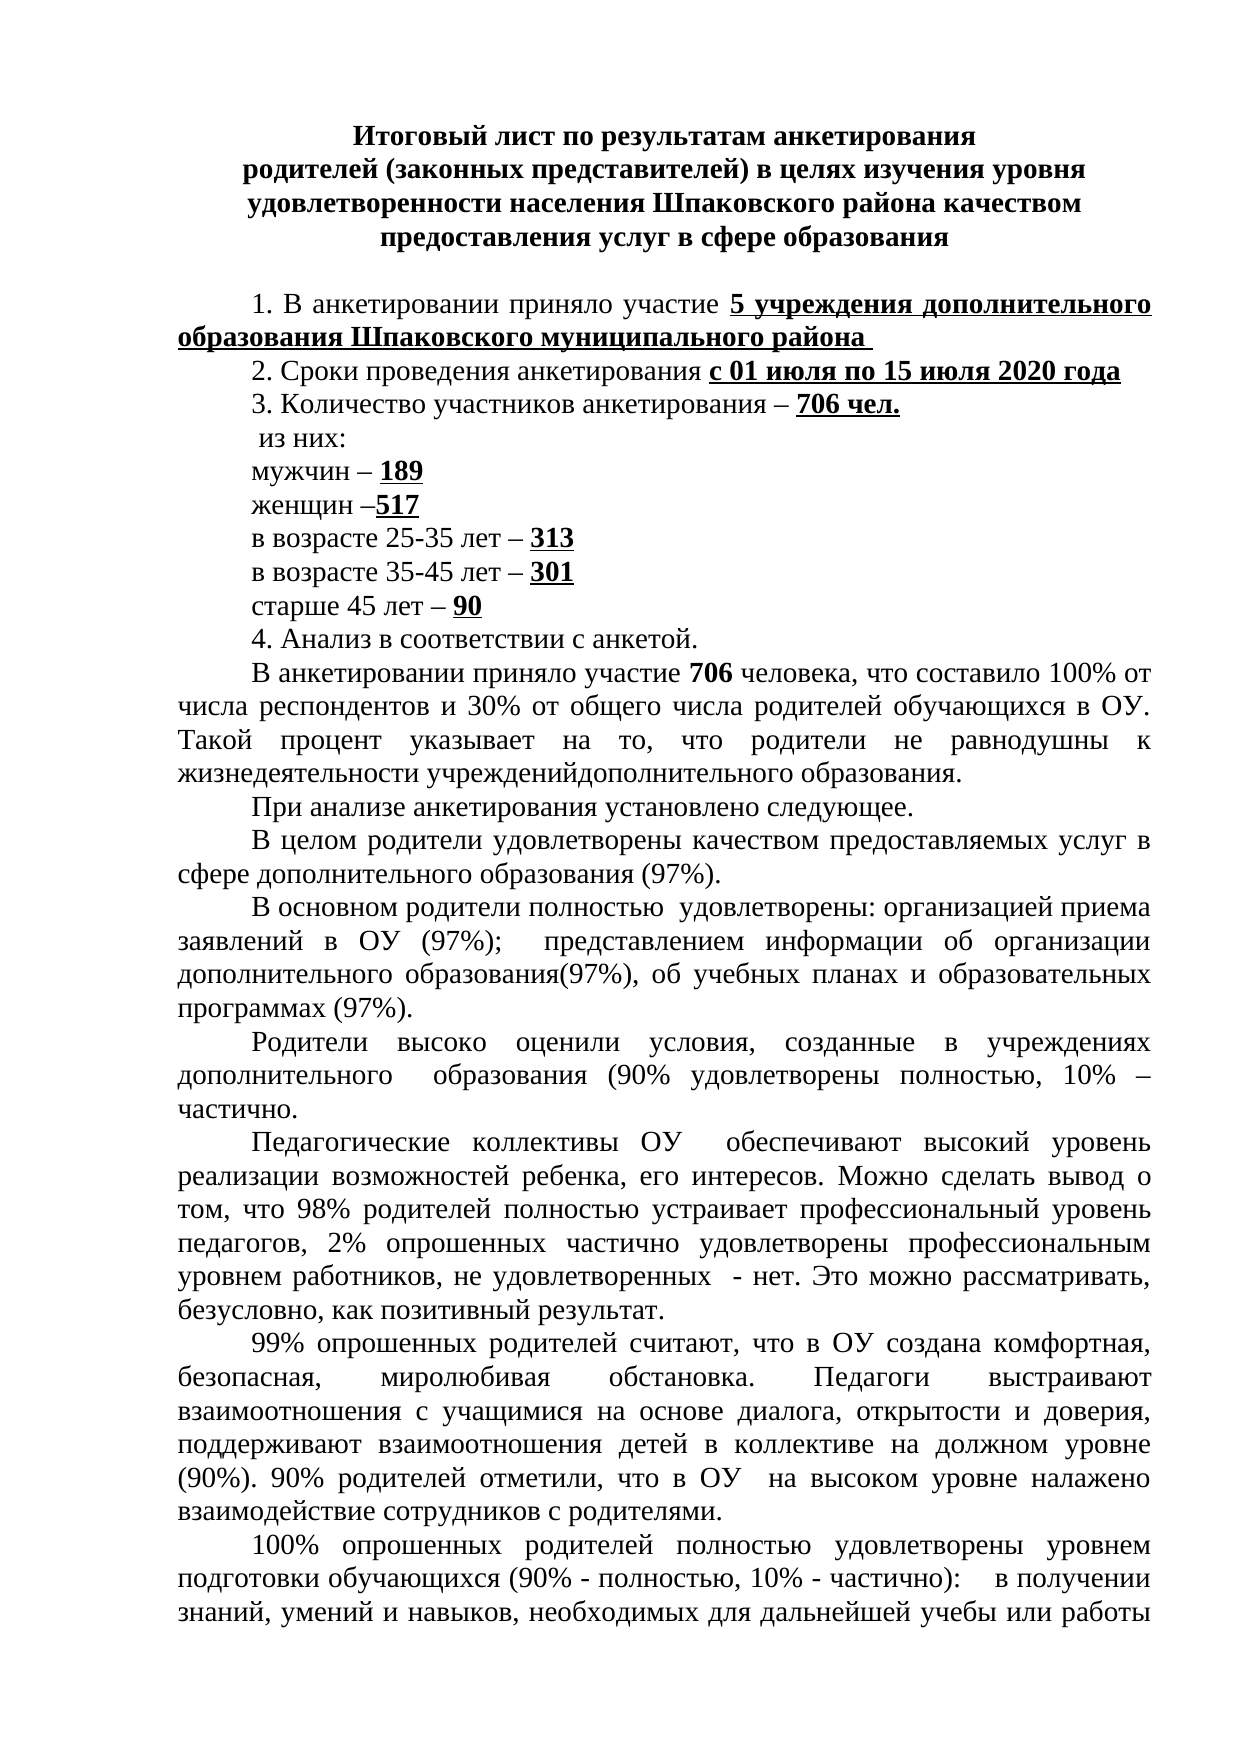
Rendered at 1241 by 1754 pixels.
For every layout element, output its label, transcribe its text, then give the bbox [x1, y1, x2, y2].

text В анкетировании приняло участие 706 человека, что составило 100% от числа респондентов и 30% от общего числа родителей обучающихся в ОУ. Такой процент указывает на то, что родители не равнодушны к жизнедеятельности учрежденийдополнительного образования. [177, 655, 1152, 789]
text 4. Анализ в соответствии с анкетой. [177, 621, 1152, 655]
text 1. В анкетировании приняло участие 5 учреждения дополнительного образования Шпаковского муниципального района [177, 286, 1152, 353]
text мужчин – 189 [177, 453, 1152, 487]
text 3. Количество участников анкетирования – 706 чел. [177, 386, 1152, 420]
text Итоговый лист по результатам анкетирования [177, 118, 1152, 152]
text 2. Сроки проведения анкетирования с 01 июля по 15 июля 2020 года [177, 353, 1152, 386]
text из них: [177, 420, 1152, 453]
text Родители высоко оценили условия, созданные в учреждениях дополнительного образования (90% удовлетворены полностью, 10% – частично. [177, 1024, 1152, 1124]
text женщин –517 [177, 487, 1152, 521]
text в возрасте 35-45 лет – 301 [177, 554, 1152, 588]
text При анализе анкетирования установлено следующее. [177, 789, 1152, 822]
text В целом родители удовлетворены качеством предоставляемых услуг в сфере дополнительного образования (97%). [177, 822, 1152, 889]
text старше 45 лет – 90 [177, 588, 1152, 621]
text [177, 1527, 1152, 1627]
text В основном родители полностью удовлетворены: организацией приема заявлений в ОУ (97%); представлением информации об организации дополнительного образования(97%), об учебных планах и образовательных программах (97%). [177, 889, 1152, 1024]
text Педагогические коллективы ОУ обеспечивают высокий уровень реализации возможностей ребенка, его интересов. Можно сделать вывод о том, что 98% родителей полностью устраивает профессиональный уровень педагогов, 2% опрошенных частично удовлетворены профессиональным уровнем работников, не удовлетворенных - нет. Это можно рассматривать, безусловно, как позитивный результат. [177, 1124, 1152, 1326]
text 99% опрошенных родителей считают, что в ОУ создана комфортная, безопасная, миролюбивая обстановка. Педагоги выстраивают взаимоотношения с учащимися на основе диалога, открытости и доверия, поддерживают взаимоотношения детей в коллективе на должном уровне (90%). 90% родителей отметили, что в ОУ на высоком уровне налажено взаимодействие сотрудников с родителями. [177, 1326, 1152, 1527]
text родителей (законных представителей) в целях изучения уровня удовлетворенности населения Шпаковского района качеством предоставления услуг в сфере образования [177, 152, 1152, 252]
text в возрасте 25-35 лет – 313 [177, 521, 1152, 554]
